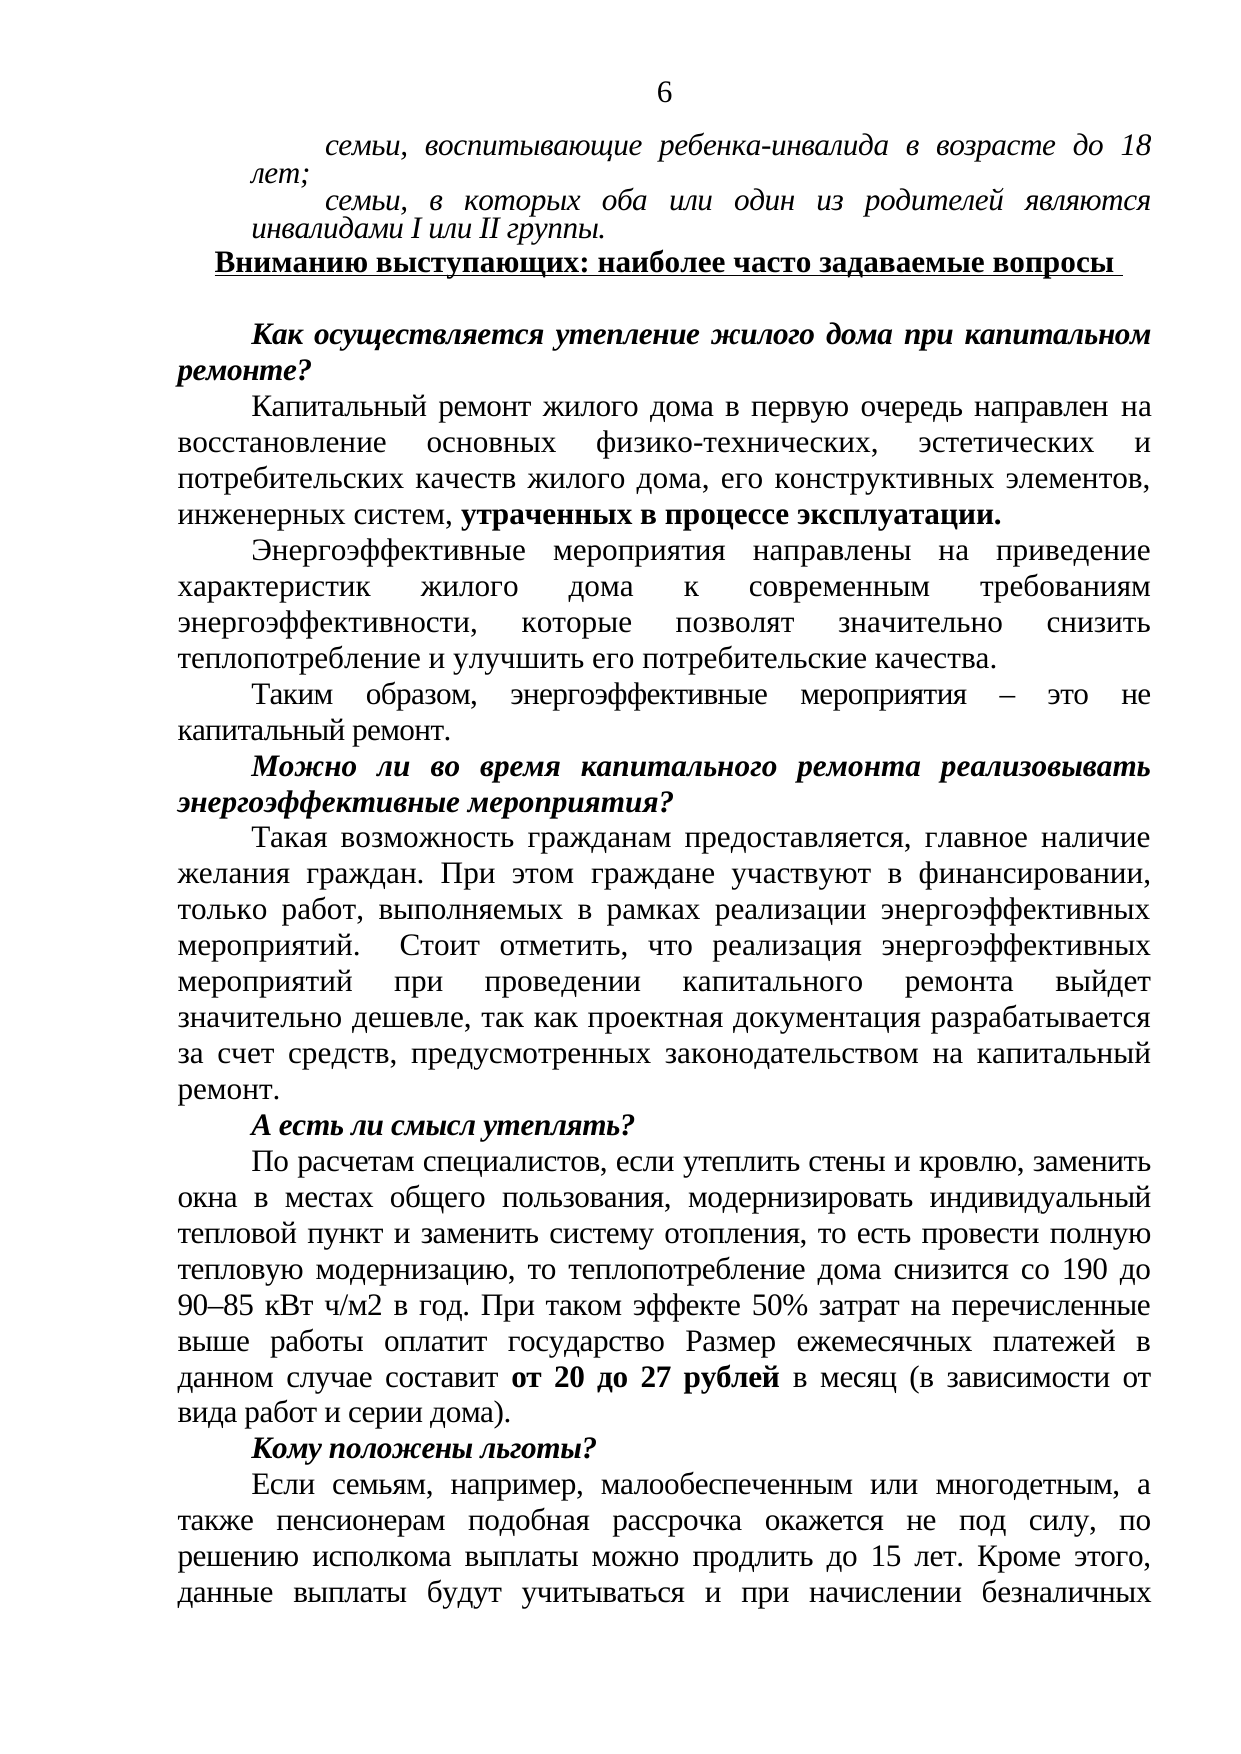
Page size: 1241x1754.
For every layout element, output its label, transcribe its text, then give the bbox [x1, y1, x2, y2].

text Капитальный ремонт жилого дома в первую очередь направлен на восстановление основных физико-технических, эстетических и потребительских качеств жилого дома, его конструктивных элементов, инженерных систем, утраченных в процессе эксплуатации. [177, 387, 1152, 531]
text Такая возможность гражданам предоставляется, главное наличие желания граждан. При этом граждане участвуют в финансировании, только работ, выполняемых в рамках реализации энергоэффективных мероприятий. Стоит отметить, что реализация энергоэффективных мероприятий при проведении капитального ремонта выйдет значительно дешевле, так как проектная документация разрабатывается за счет средств, предусмотренных законодательством на капитальный ремонт. [177, 819, 1152, 1106]
text Кому положены льготы? [177, 1430, 1152, 1466]
text Вниманию выступающих: наиболее часто задаваемые вопросы [177, 244, 1152, 280]
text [177, 1466, 1152, 1609]
text семьи, в которых оба или один из родителей являются инвалидами I или II группы. [251, 189, 1152, 244]
text Энергоэффективные мероприятия направлены на приведение характеристик жилого дома к современным требованиям энергоэффективности, которые позволят значительно снизить теплопотребление и улучшить его потребительские качества. [177, 531, 1152, 675]
text А есть ли смысл утеплять? [177, 1106, 1152, 1142]
text семьи, воспитывающие ребенка-инвалида в возрасте до 18 лет; [251, 134, 1152, 189]
text Таким образом, энергоэффективные мероприятия – это не капитальный ремонт. [177, 675, 1152, 747]
text Как осуществляется утепление жилого дома при капитальном ремонте? [177, 316, 1152, 387]
text По расчетам специалистов, если утеплить стены и кровлю, заменить окна в местах общего пользования, модернизировать индивидуальный тепловой пункт и заменить систему отопления, то есть провести полную тепловую модернизацию, то теплопотребление дома снизится со 190 до 90–85 кВт ч/м2 в год. При таком эффекте 50% затрат на перечисленные выше работы оплатит государство Размер ежемесячных платежей в данном случае составит от 20 до 27 рублей в месяц (в зависимости от вида работ и серии дома). [177, 1142, 1152, 1430]
text Можно ли во время капитального ремонта реализовывать энергоэффективные мероприятия? [177, 747, 1152, 819]
